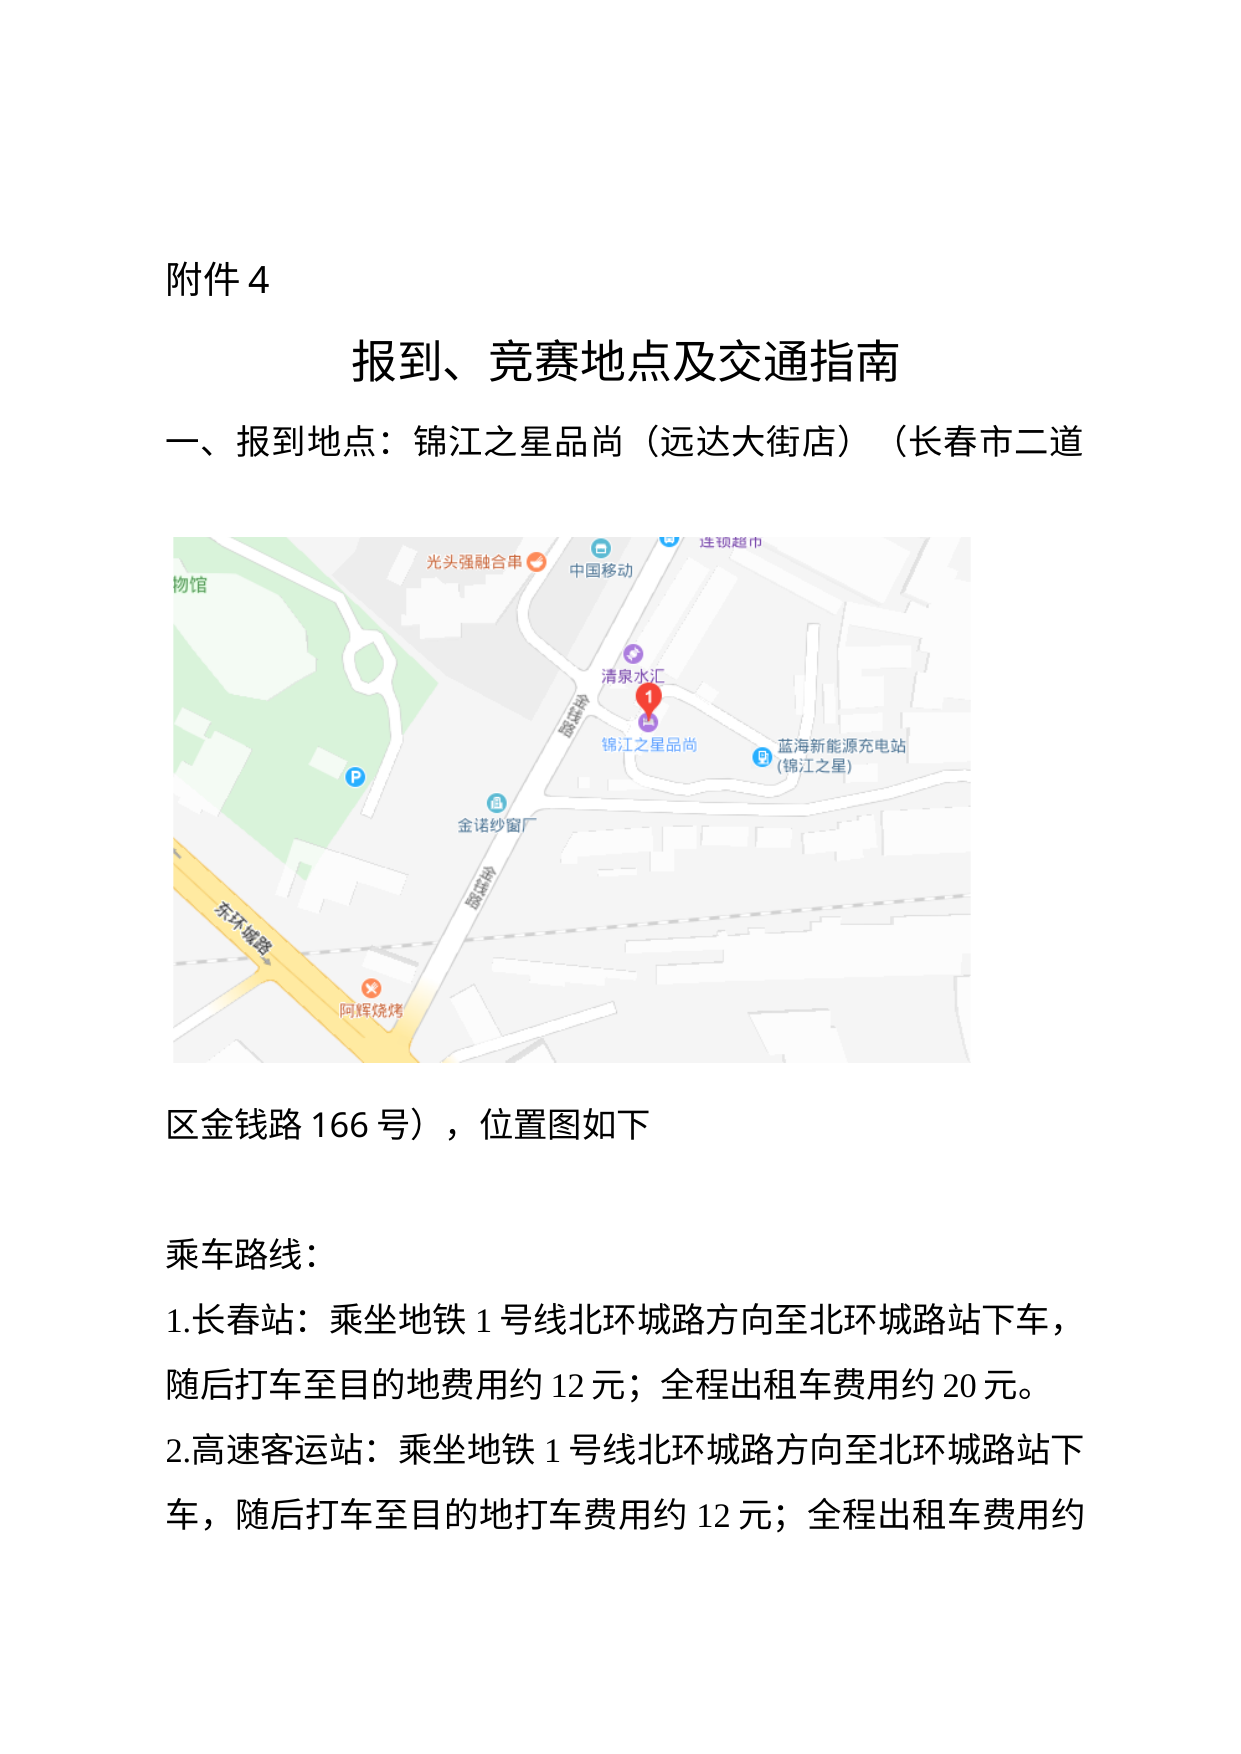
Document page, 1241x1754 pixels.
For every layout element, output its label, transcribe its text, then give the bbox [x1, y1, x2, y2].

text 报到、竞赛地点及交通指南 [165, 310, 1087, 407]
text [165, 1415, 1087, 1545]
text 1.长春站：乘坐地铁1号线北环城路方向至北环城路站下车，随后打车至目的地费用约12元；全程出租车费用约20元。 [165, 1285, 1087, 1415]
text 乘车路线： [165, 1220, 1087, 1285]
text 附件4 [165, 245, 1087, 310]
picture [173, 537, 971, 1063]
